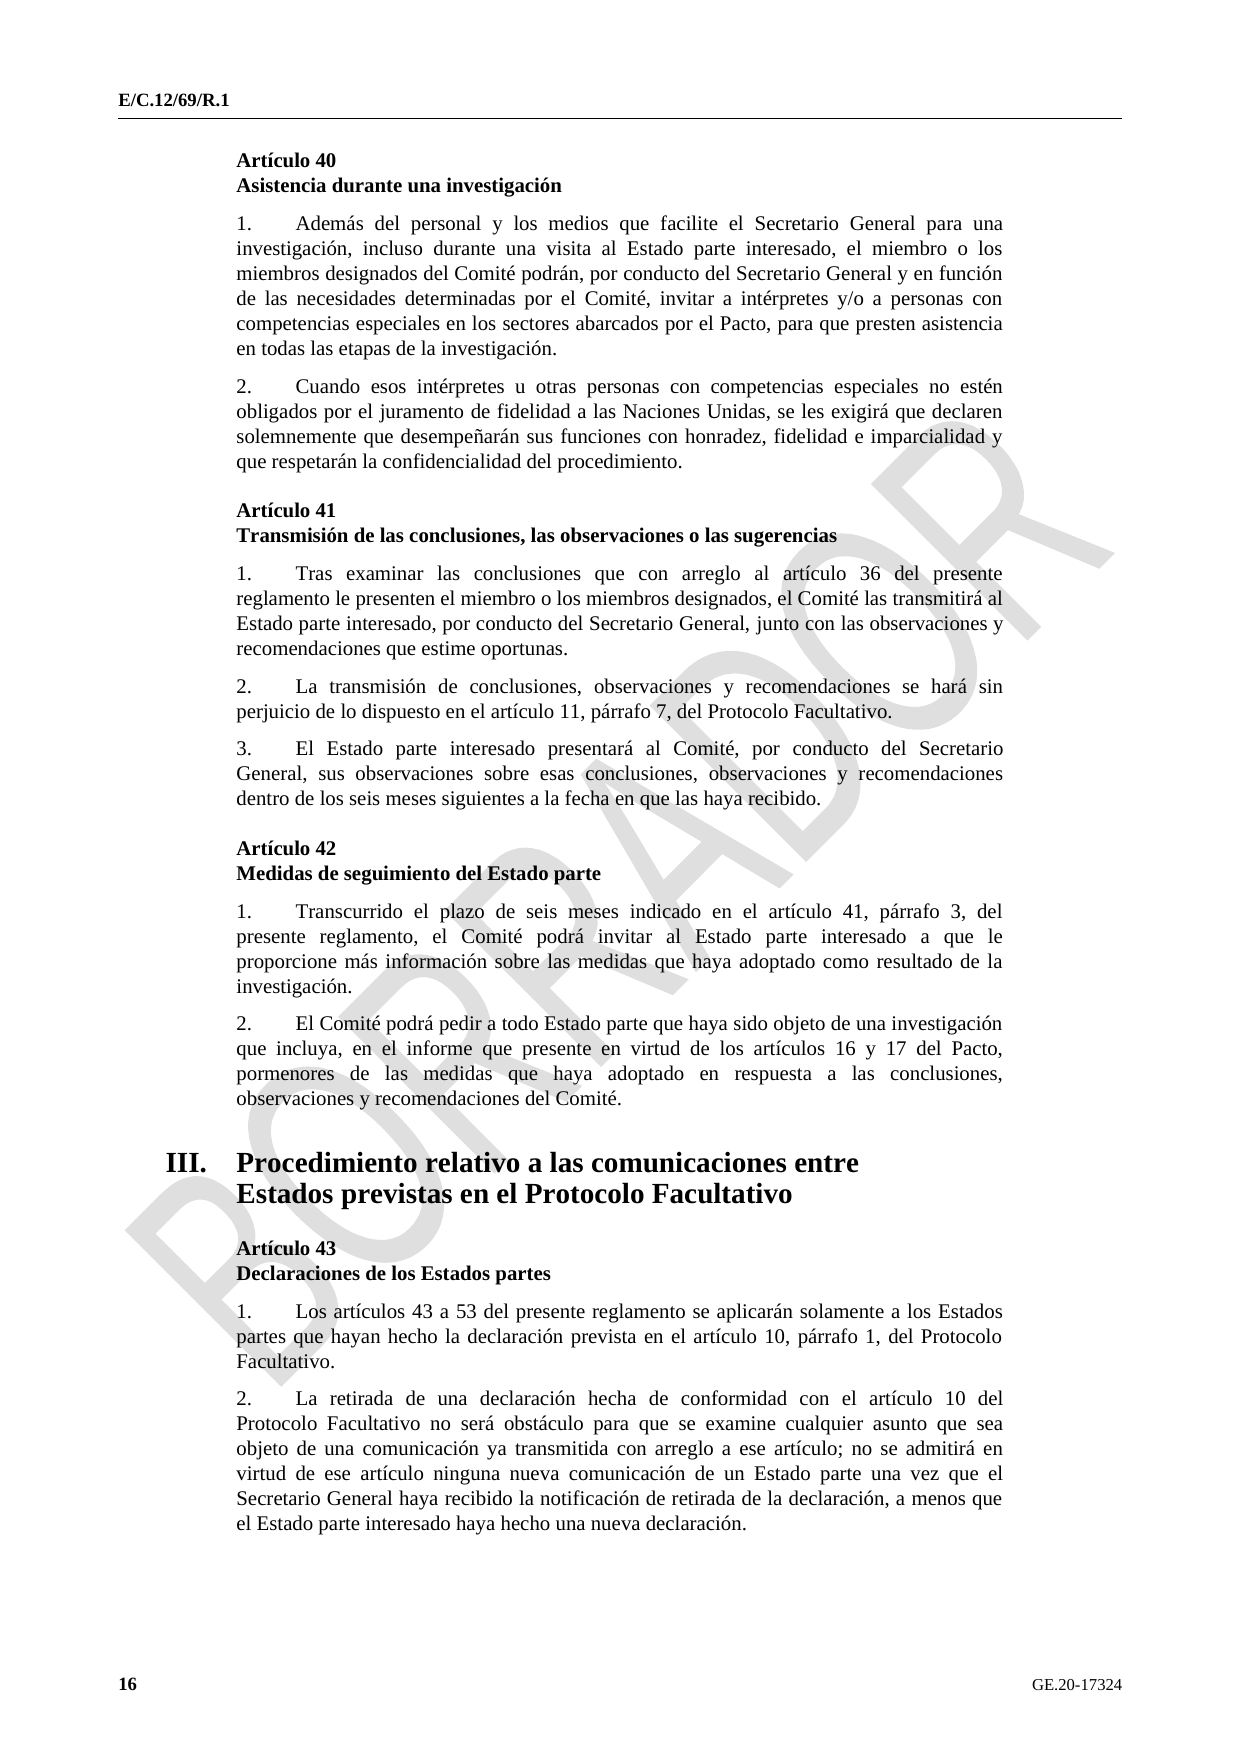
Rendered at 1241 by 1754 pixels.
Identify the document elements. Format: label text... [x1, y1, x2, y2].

text Artículo 40 Asistencia durante una investigación [118, 148, 1004, 198]
text 1. Además del personal y los medios que facilite el Secretario General para una investigación, incluso durante una visita al Estado parte interesado, el miembro o los miembros designados del Comité podrán, por conducto del Secretario General y en función de las necesidades determinadas por el Comité, invitar a intérpretes y/o a personas con competencias especiales en los sectores abarcados por el Pacto, para que presten asistencia en todas las etapas de la investigación. [236, 210, 1004, 360]
text 1. Los artículos 43 a 53 del presente reglamento se aplicarán solamente a los Estados partes que hayan hecho la declaración prevista en el artículo 10, párrafo 1, del Protocolo Facultativo. [236, 1298, 1004, 1373]
text Artículo 41 Transmisión de las conclusiones, las observaciones o las sugerencias [118, 498, 1004, 548]
text 2. Cuando esos intérpretes u otras personas con competencias especiales no estén obligados por el juramento de fidelidad a las Naciones Unidas, se les exigirá que declaren solemnemente que desempeñarán sus funciones con honradez, fidelidad e imparcialidad y que respetarán la confidencialidad del procedimiento. [236, 373, 1004, 473]
text 1. Transcurrido el plazo de seis meses indicado en el artículo 41, párrafo 3, del presente reglamento, el Comité podrá invitar al Estado parte interesado a que le proporcione más información sobre las medidas que haya adoptado como resultado de la investigación. [236, 898, 1004, 998]
text III. Procedimiento relativo a las comunicaciones entre Estados previstas en el Protocolo Facultativo [118, 1148, 1004, 1210]
text 2. La retirada de una declaración hecha de conformidad con el artículo 10 del Protocolo Facultativo no será obstáculo para que se examine cualquier asunto que sea objeto de una comunicación ya transmitida con arreglo a ese artículo; no se admitirá en virtud de ese artículo ninguna nueva comunicación de un Estado parte una vez que el Secretario General haya recibido la notificación de retirada de la declaración, a menos que el Estado parte interesado haya hecho una nueva declaración. [236, 1385, 1004, 1535]
text Artículo 43 Declaraciones de los Estados partes [118, 1235, 1004, 1285]
text 3. El Estado parte interesado presentará al Comité, por conducto del Secretario General, sus observaciones sobre esas conclusiones, observaciones y recomendaciones dentro de los seis meses siguientes a la fecha en que las haya recibido. [236, 735, 1004, 810]
text 2. El Comité podrá pedir a todo Estado parte que haya sido objeto de una investigación que incluya, en el informe que presente en virtud de los artículos 16 y 17 del Pacto, pormenores de las medidas que haya adoptado en respuesta a las conclusiones, observaciones y recomendaciones del Comité. [236, 1010, 1004, 1110]
text Artículo 42 Medidas de seguimiento del Estado parte [118, 835, 1004, 885]
text 1. Tras examinar las conclusiones que con arreglo al artículo 36 del presente reglamento le presenten el miembro o los miembros designados, el Comité las transmitirá al Estado parte interesado, por conducto del Secretario General, junto con las observaciones y recomendaciones que estime oportunas. [236, 560, 1004, 660]
text 2. La transmisión de conclusiones, observaciones y recomendaciones se hará sin perjuicio de lo dispuesto en el artículo 11, párrafo 7, del Protocolo Facultativo. [236, 673, 1004, 723]
